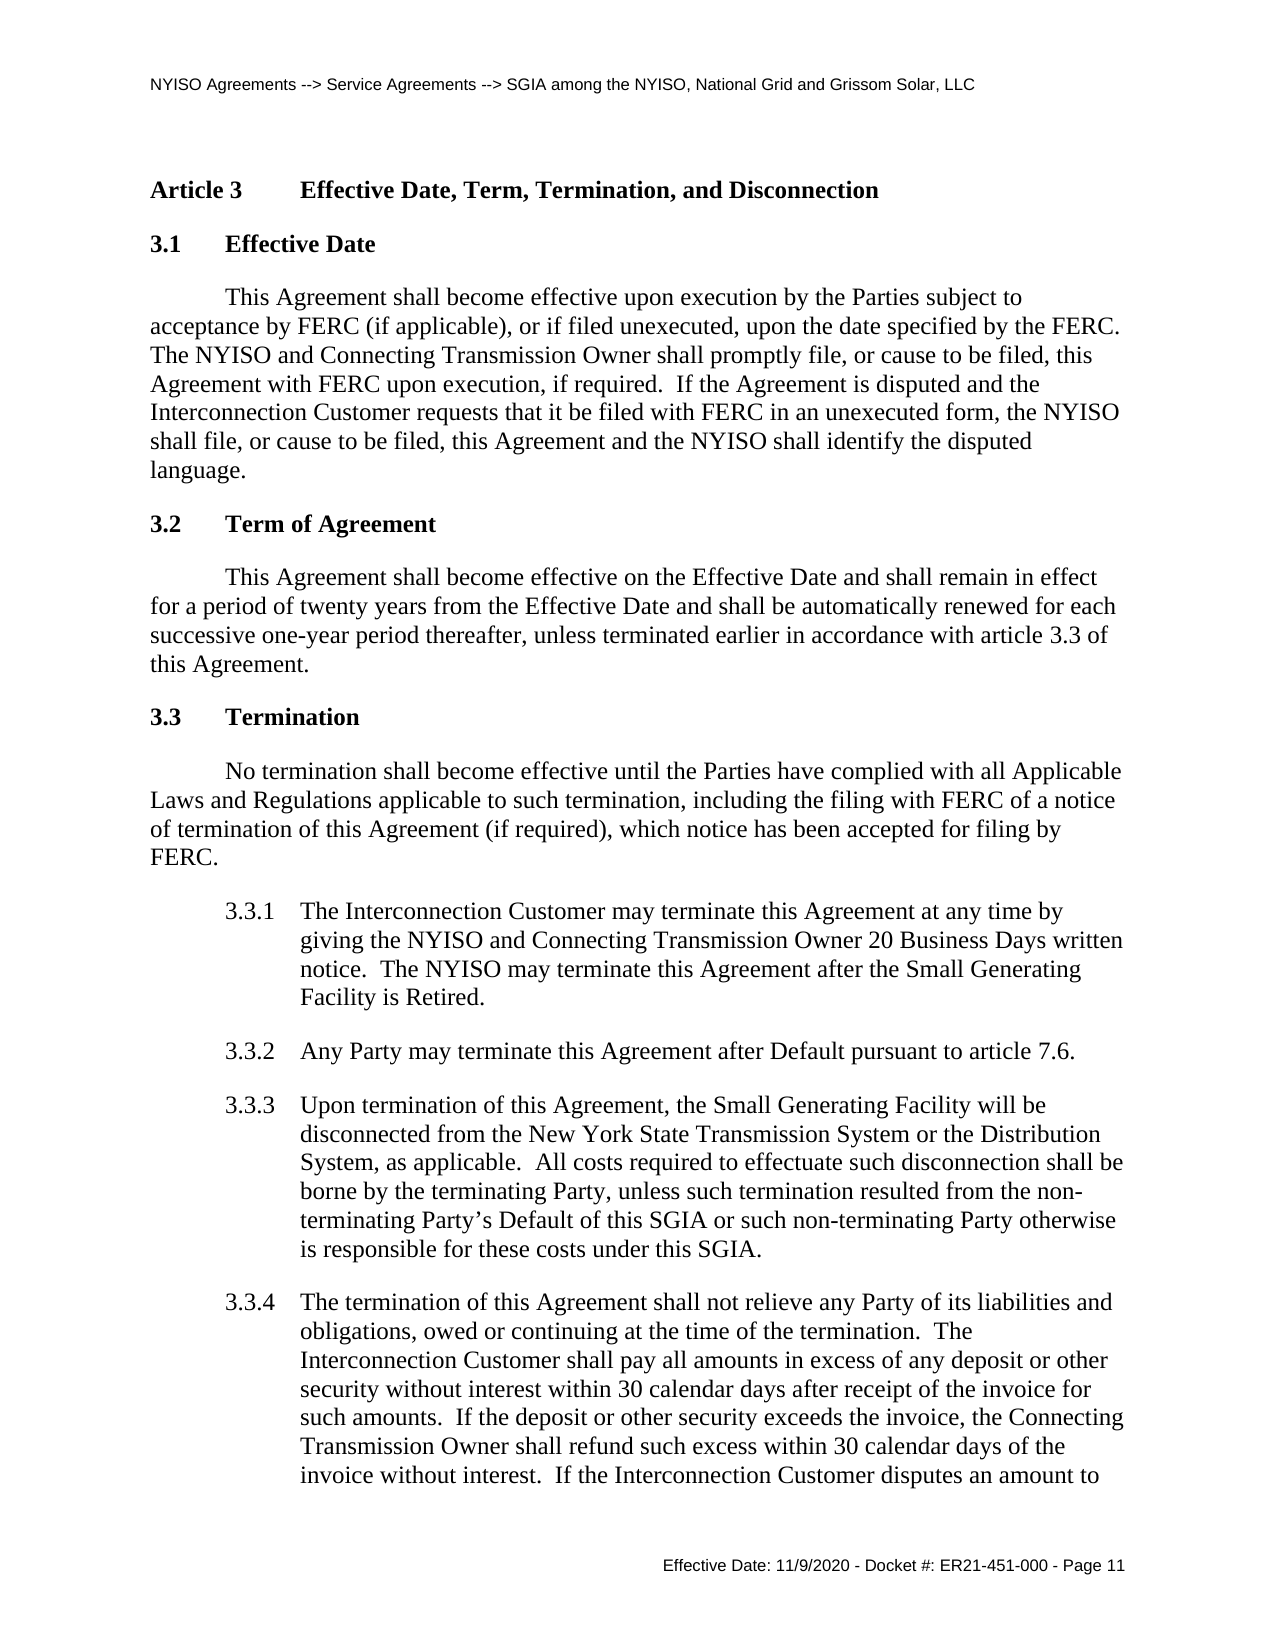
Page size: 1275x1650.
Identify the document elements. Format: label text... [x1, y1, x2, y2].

subtitle Effective Date, Term, Termination, and Disconnection [150, 175, 1125, 204]
subtitle Upon termination of this Agreement, the Small Generating Facility will be disconnected from the New York State Transmission System or the Distribution System, as applicable. All costs required to effectuate such disconnection shall be borne by the terminating Party, unless such termination resulted from the non-terminating Party’s Default of this SGIA or such non-terminating Party otherwise is responsible for these costs under this SGIA. [225, 1090, 1125, 1262]
text This Agreement shall become effective on the Effective Date and shall remain in effect for a period of twenty years from the Effective Date and shall be automatically renewed for each successive one-year period thereafter, unless terminated earlier in accordance with article 3.3 of this Agreement. [150, 562, 1125, 677]
subtitle Any Party may terminate this Agreement after Default pursuant to article 7.6. [225, 1036, 1125, 1065]
subtitle Term of Agreement [150, 509, 1125, 537]
subtitle Effective Date [150, 229, 1125, 257]
text This Agreement shall become effective upon execution by the Parties subject to acceptance by FERC (if applicable), or if filed unexecuted, upon the date specified by the FERC. The NYISO and Connecting Transmission Owner shall promptly file, or cause to be filed, this Agreement with FERC upon execution, if required. If the Agreement is disputed and the Interconnection Customer requests that it be filed with FERC in an unexecuted form, the NYISO shall file, or cause to be filed, this Agreement and the NYISO shall identify the disputed language. [150, 282, 1125, 484]
text No termination shall become effective until the Parties have complied with all Applicable Laws and Regulations applicable to such termination, including the filing with FERC of a notice of termination of this Agreement (if required), which notice has been accepted for filing by FERC. [150, 756, 1125, 871]
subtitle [225, 1287, 1125, 1489]
subtitle Termination [150, 702, 1125, 731]
subtitle The Interconnection Customer may terminate this Agreement at any time by giving the NYISO and Connecting Transmission Owner 20 Business Days written notice. The NYISO may terminate this Agreement after the Small Generating Facility is Retired. [225, 896, 1125, 1011]
